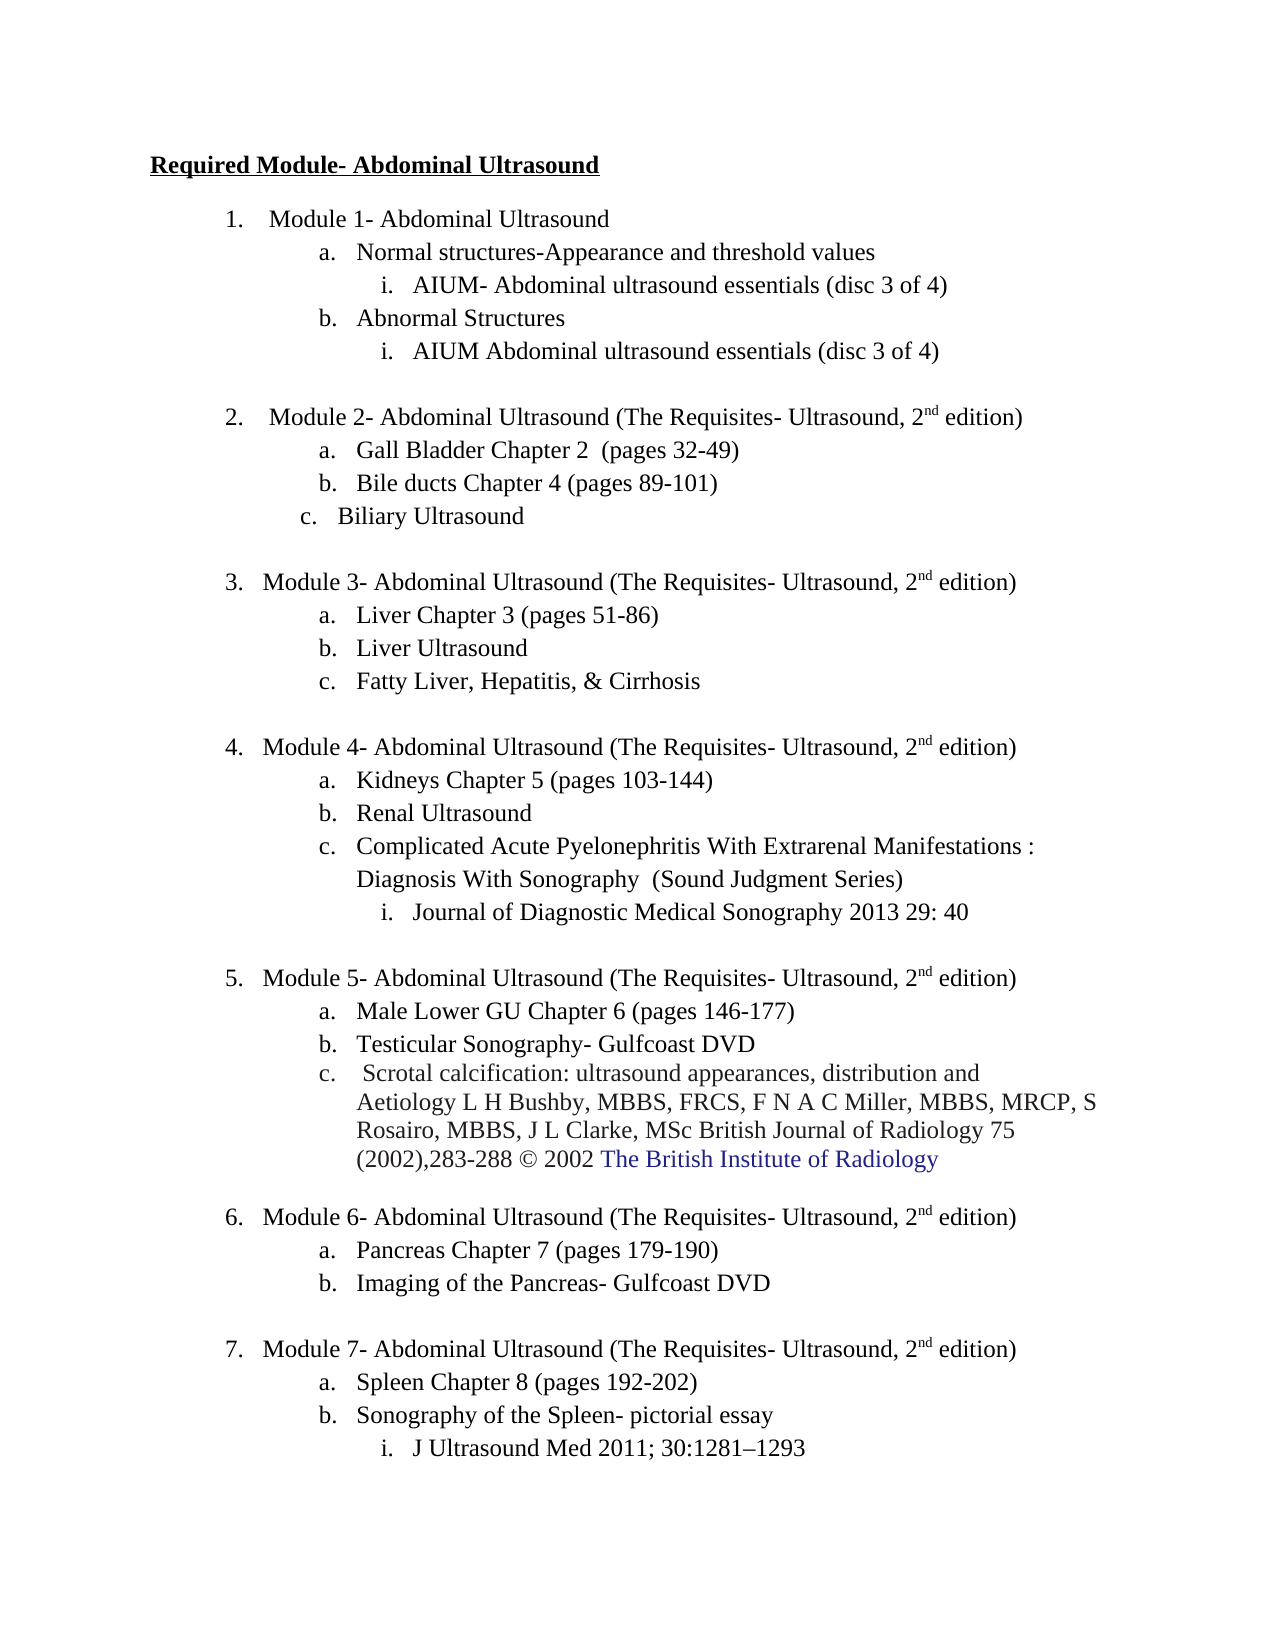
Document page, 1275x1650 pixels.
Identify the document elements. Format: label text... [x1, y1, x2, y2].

list Liver Ultrasound [319, 633, 1125, 662]
list Fatty Liver, Hepatitis, & Cirrhosis [319, 666, 1125, 695]
list Module 7- Abdominal Ultrasound (The Requisites- Ultrasound, 2nd edition) [225, 1334, 1125, 1363]
list Module 3- Abdominal Ultrasound (The Requisites- Ultrasound, 2nd edition) [225, 567, 1125, 596]
list Abnormal Structures [319, 303, 1125, 332]
text Aetiology L H Bushby, MBBS, FRCS, F N A C Miller, MBBS, MRCP, S Rosairo, MBBS, J L Clarke, MSc British Journal of Radiology 75 (2002),283-288 © 2002 The British Institute of Radiology [356, 1087, 1125, 1173]
list Module 6- Abdominal Ultrasound (The Requisites- Ultrasound, 2nd edition) [225, 1202, 1125, 1231]
list Complicated Acute Pyelonephritis With Extrarenal Manifestations : Diagnosis With Sonography (Sound Judgment Series) [319, 831, 1125, 893]
list AIUM Abdominal ultrasound essentials (disc 3 of 4) [394, 336, 1125, 365]
text Required Module- Abdominal Ultrasound [150, 150, 1125, 179]
list Kidneys Chapter 5 (pages 103-144) [319, 765, 1125, 794]
list J Ultrasound Med 2011; 30:1281–1293 [394, 1433, 1125, 1462]
list Module 1- Abdominal Ultrasound [225, 204, 1125, 233]
list AIUM- Abdominal ultrasound essentials (disc 3 of 4) [394, 270, 1125, 299]
list Spleen Chapter 8 (pages 192-202) [319, 1367, 1125, 1396]
list Male Lower GU Chapter 6 (pages 146-177) [319, 996, 1125, 1025]
list Module 4- Abdominal Ultrasound (The Requisites- Ultrasound, 2nd edition) [225, 732, 1125, 761]
list Imaging of the Pancreas- Gulfcoast DVD [319, 1268, 1125, 1297]
list Journal of Diagnostic Medical Sonography 2013 29: 40 [394, 897, 1125, 926]
list Normal structures-Appearance and threshold values [319, 237, 1125, 266]
list Gall Bladder Chapter 2 (pages 32-49) [319, 435, 1125, 464]
list Sonography of the Spleen- pictorial essay [319, 1400, 1125, 1429]
list Liver Chapter 3 (pages 51-86) [319, 600, 1125, 629]
list Biliary Ultrasound [300, 501, 1125, 530]
list Renal Ultrasound [319, 798, 1125, 827]
list Bile ducts Chapter 4 (pages 89-101) [319, 468, 1125, 497]
list Module 2- Abdominal Ultrasound (The Requisites- Ultrasound, 2nd edition) [225, 402, 1125, 431]
list Scrotal calcification: ultrasound appearances, distribution and [319, 1058, 1125, 1087]
list Testicular Sonography- Gulfcoast DVD [319, 1029, 1125, 1058]
list Pancreas Chapter 7 (pages 179-190) [319, 1235, 1125, 1264]
list Module 5- Abdominal Ultrasound (The Requisites- Ultrasound, 2nd edition) [225, 963, 1125, 992]
